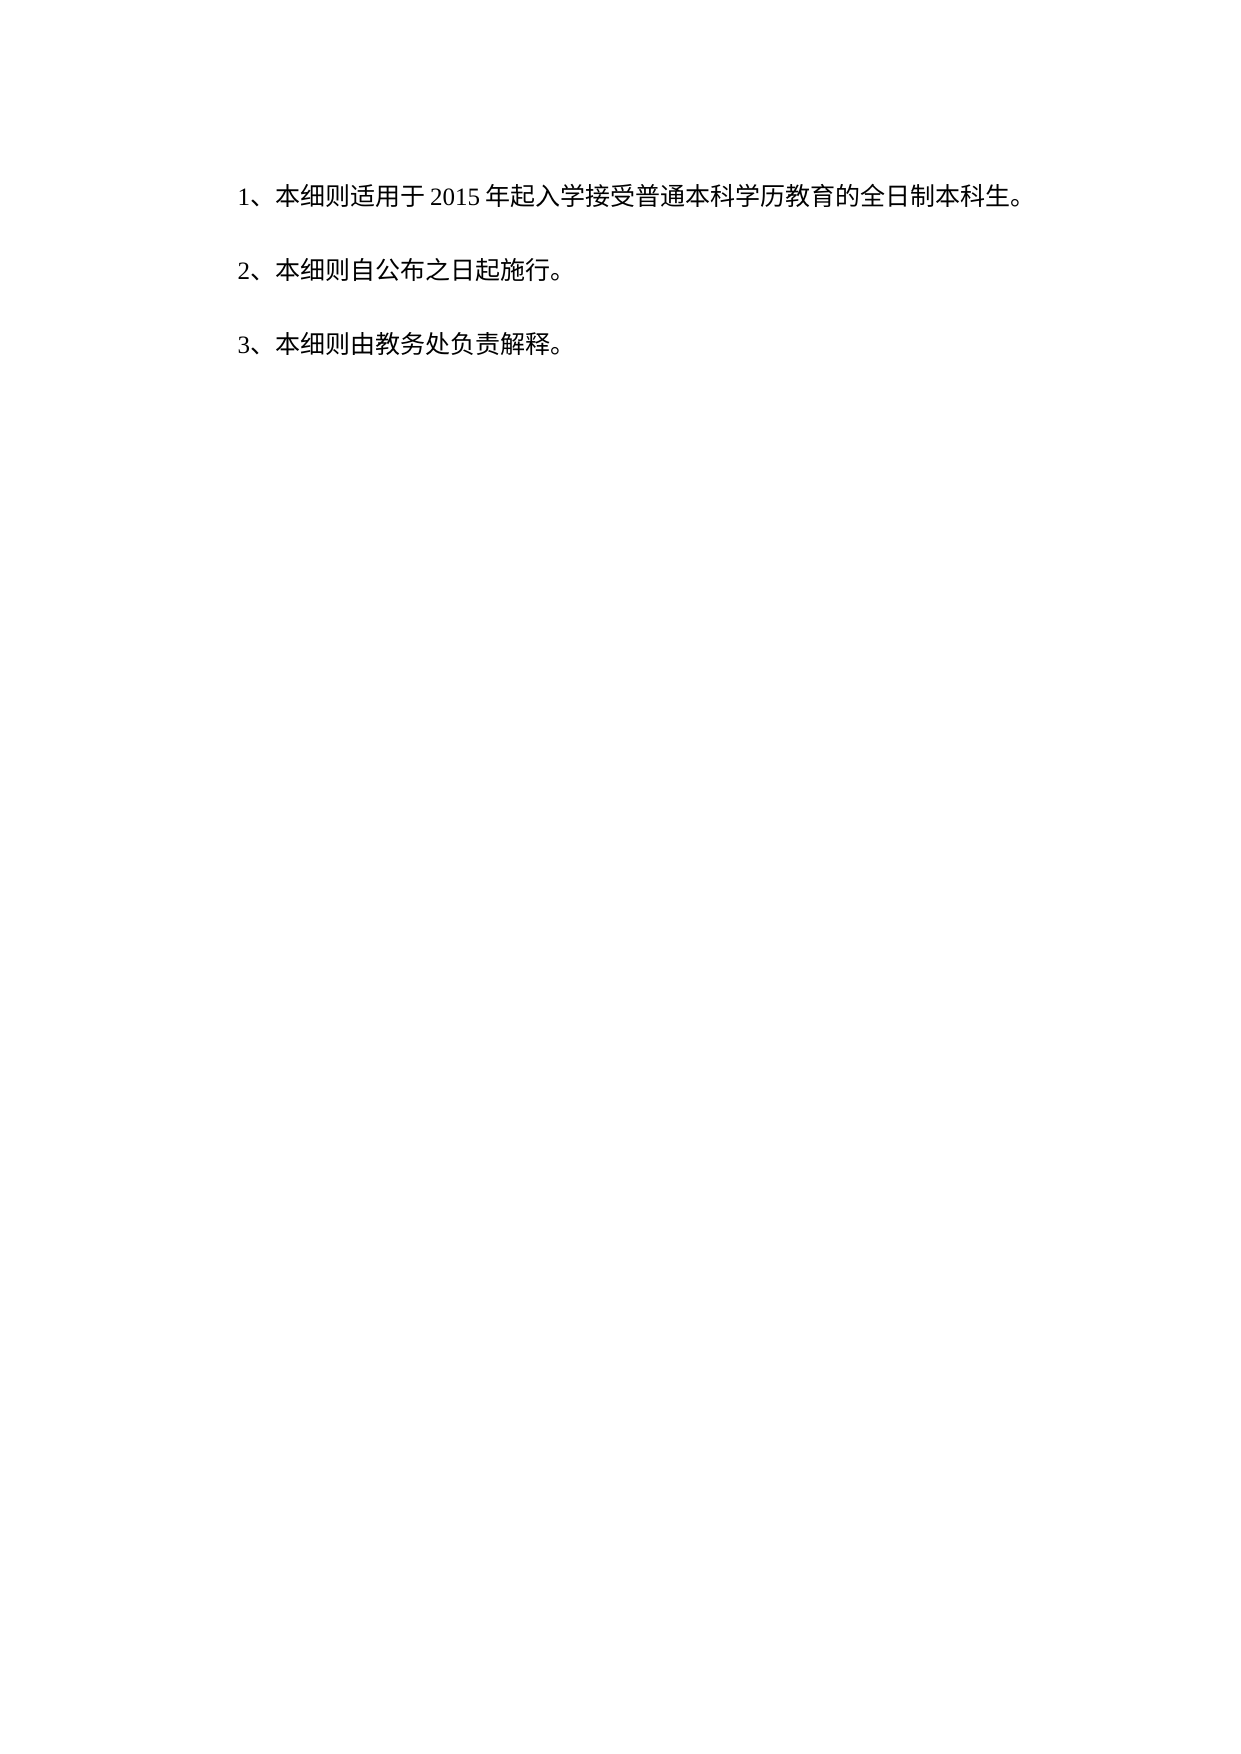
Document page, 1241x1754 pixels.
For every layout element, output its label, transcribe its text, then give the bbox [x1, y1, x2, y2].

text 1、本细则适用于2015年起入学接受普通本科学历教育的全日制本科生。 [187, 162, 1053, 227]
text 2、本细则自公布之日起施行。 [187, 236, 1053, 301]
text 3、本细则由教务处负责解释。 [187, 310, 1053, 375]
